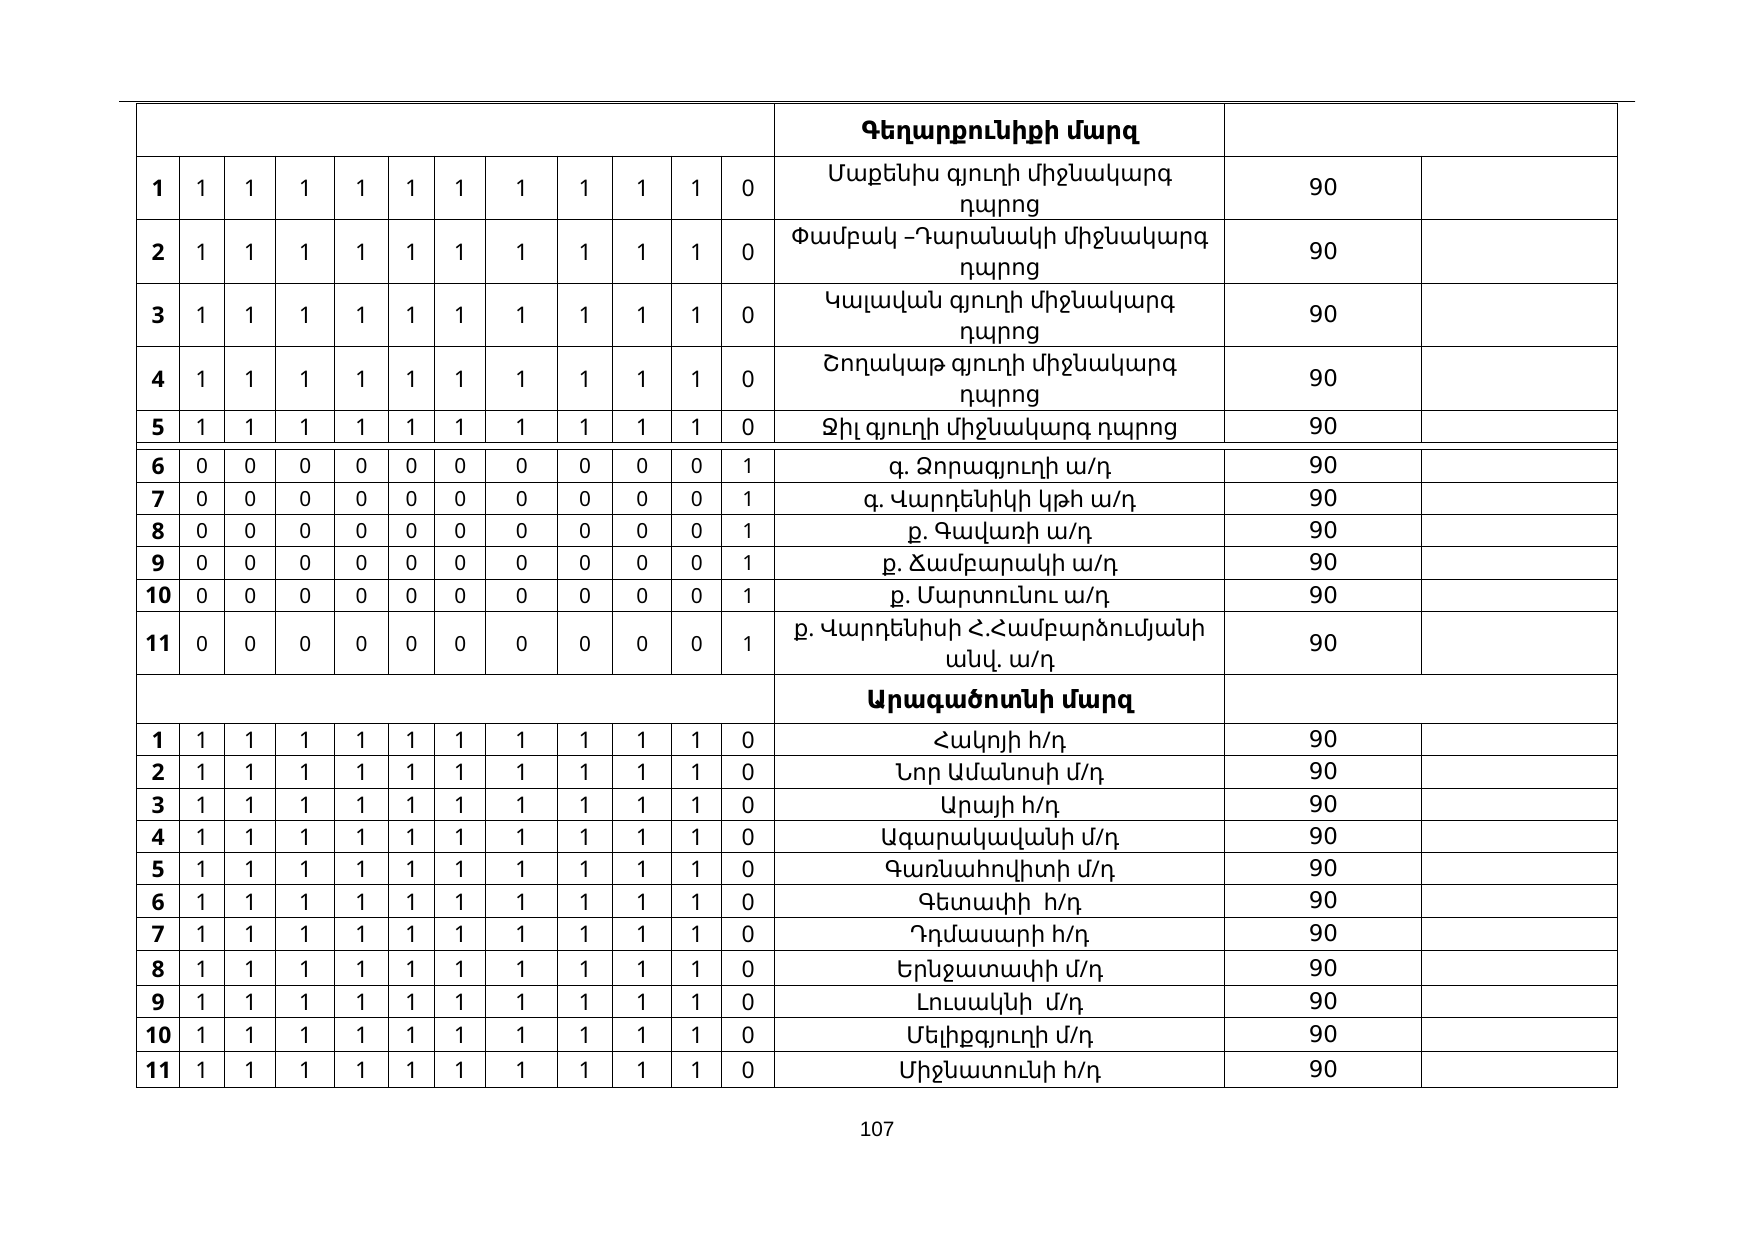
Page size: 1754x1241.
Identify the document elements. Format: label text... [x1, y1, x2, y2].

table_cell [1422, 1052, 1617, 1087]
table_cell 90 [1225, 284, 1421, 346]
table_cell [1422, 284, 1617, 346]
table_cell 0 [225, 612, 275, 674]
table_cell 1 [672, 724, 721, 755]
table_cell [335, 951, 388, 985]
table_cell [1422, 347, 1617, 410]
table_cell 1 [180, 724, 224, 755]
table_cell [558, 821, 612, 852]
table_cell [137, 104, 774, 156]
table_cell 1 [613, 220, 671, 283]
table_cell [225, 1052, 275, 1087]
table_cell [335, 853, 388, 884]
table_cell Շողակաթ գյուղի միջնակարգ դպրոց [775, 347, 1224, 410]
table_cell Գեղարքունիքի մարզ [775, 104, 1224, 156]
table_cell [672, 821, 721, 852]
table_cell 1 [225, 220, 275, 283]
table_cell 1 [389, 724, 434, 755]
table_cell 0 [335, 483, 388, 514]
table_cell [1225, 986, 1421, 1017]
table_cell 90 [1225, 347, 1421, 410]
table_cell 10 [137, 580, 179, 611]
table_cell 1 [180, 347, 224, 410]
table_cell 3 [137, 284, 179, 346]
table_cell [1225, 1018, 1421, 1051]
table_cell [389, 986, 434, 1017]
table_cell Փամբակ –Դարանակի միջնակարգ դպրոց [775, 220, 1224, 283]
table_cell 1 [225, 284, 275, 346]
table_cell 1 [389, 789, 434, 820]
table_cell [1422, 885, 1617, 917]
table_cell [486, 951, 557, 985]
table_cell ք. Մարտունու ա/դ [775, 580, 1224, 611]
table_cell 1 [722, 612, 774, 674]
table_cell 1 [486, 789, 557, 820]
table_cell 1 [486, 284, 557, 346]
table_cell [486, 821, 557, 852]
table_cell ք. Գավառի ա/դ [775, 515, 1224, 546]
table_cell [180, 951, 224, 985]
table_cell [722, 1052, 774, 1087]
table_cell 90 [1225, 580, 1421, 611]
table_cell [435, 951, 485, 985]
table_cell 0 [389, 547, 434, 578]
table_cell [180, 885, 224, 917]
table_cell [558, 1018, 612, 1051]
table_cell 1 [613, 724, 671, 755]
table_cell 0 [558, 483, 612, 514]
table_cell [1422, 220, 1617, 283]
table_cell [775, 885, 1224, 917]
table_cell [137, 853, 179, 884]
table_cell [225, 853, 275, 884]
table_cell [1422, 483, 1617, 514]
table_cell [1225, 104, 1617, 156]
table_cell 0 [180, 450, 224, 482]
table_cell 0 [225, 515, 275, 546]
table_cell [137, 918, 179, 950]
table_cell 1 [180, 411, 224, 442]
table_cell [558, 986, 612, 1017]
table_cell 1 [137, 724, 179, 755]
table_cell 1 [389, 157, 434, 219]
table_cell 90 [1225, 515, 1421, 546]
table_cell 8 [137, 515, 179, 546]
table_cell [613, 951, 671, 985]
table_cell 0 [558, 612, 612, 674]
table_cell 0 [225, 547, 275, 578]
table_cell 1 [389, 284, 434, 346]
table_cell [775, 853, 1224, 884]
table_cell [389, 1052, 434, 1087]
table_cell 1 [486, 411, 557, 442]
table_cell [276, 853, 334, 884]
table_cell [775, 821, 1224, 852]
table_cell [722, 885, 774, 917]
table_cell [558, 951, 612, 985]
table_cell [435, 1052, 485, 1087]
table_cell 1 [613, 411, 671, 442]
table_cell 1 [225, 411, 275, 442]
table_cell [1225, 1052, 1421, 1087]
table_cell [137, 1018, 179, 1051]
table_cell 1 [435, 220, 485, 283]
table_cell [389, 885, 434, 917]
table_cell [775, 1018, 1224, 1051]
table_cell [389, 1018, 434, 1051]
table_cell 0 [335, 515, 388, 546]
table_cell 1 [558, 284, 612, 346]
table_cell 0 [225, 580, 275, 611]
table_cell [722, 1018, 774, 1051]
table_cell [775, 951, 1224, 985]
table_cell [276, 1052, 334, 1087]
table_cell 0 [389, 483, 434, 514]
table_cell 5 [137, 411, 179, 442]
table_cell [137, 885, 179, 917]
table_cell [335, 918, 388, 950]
table_cell 1 [613, 756, 671, 787]
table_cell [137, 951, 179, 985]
table_cell 1 [435, 411, 485, 442]
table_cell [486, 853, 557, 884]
table_cell 1 [276, 789, 334, 820]
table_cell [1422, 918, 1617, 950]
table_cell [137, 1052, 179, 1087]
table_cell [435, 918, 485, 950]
table_cell 1 [335, 157, 388, 219]
table_cell 0 [672, 483, 721, 514]
table_cell 1 [276, 756, 334, 787]
table_cell 0 [722, 789, 774, 820]
table_cell 0 [180, 547, 224, 578]
table_cell 0 [672, 450, 721, 482]
table_cell 1 [225, 157, 275, 219]
table_cell 90 [1225, 789, 1421, 820]
table_cell [1422, 724, 1617, 755]
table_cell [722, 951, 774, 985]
table_cell 1 [225, 347, 275, 410]
table_cell Արայի հ/դ [775, 789, 1224, 820]
table_cell 4 [137, 347, 179, 410]
table_cell 0 [613, 612, 671, 674]
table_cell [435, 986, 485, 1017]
table_cell 0 [335, 612, 388, 674]
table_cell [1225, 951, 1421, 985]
table_cell 0 [435, 483, 485, 514]
table_cell 1 [486, 220, 557, 283]
table_cell 0 [180, 483, 224, 514]
table_cell 1 [137, 157, 179, 219]
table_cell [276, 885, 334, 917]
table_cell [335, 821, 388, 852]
table_cell 4 [137, 821, 179, 852]
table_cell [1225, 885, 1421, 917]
table_cell 1 [722, 547, 774, 578]
table_cell 1 [486, 756, 557, 787]
table_cell 1 [389, 220, 434, 283]
table_cell 1 [613, 157, 671, 219]
table_cell 0 [613, 515, 671, 546]
table_cell 1 [486, 157, 557, 219]
table_cell 1 [672, 789, 721, 820]
table_cell 3 [137, 789, 179, 820]
table_cell Ջիլ գյուղի միջնակարգ դպրոց [775, 411, 1224, 442]
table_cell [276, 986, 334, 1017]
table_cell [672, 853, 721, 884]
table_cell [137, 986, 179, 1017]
table_cell 1 [180, 789, 224, 820]
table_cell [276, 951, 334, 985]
table_cell 1 [558, 220, 612, 283]
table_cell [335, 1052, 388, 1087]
table_cell 1 [613, 284, 671, 346]
table_cell 1 [389, 756, 434, 787]
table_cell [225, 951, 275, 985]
table_cell 0 [276, 580, 334, 611]
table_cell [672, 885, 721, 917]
table_cell 1 [276, 284, 334, 346]
table_cell 0 [486, 515, 557, 546]
table_cell 0 [389, 450, 434, 482]
table_cell 1 [435, 789, 485, 820]
table_cell 0 [486, 580, 557, 611]
table_cell 1 [722, 483, 774, 514]
table_cell [1422, 411, 1617, 442]
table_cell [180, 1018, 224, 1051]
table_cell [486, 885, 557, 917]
table_cell 90 [1225, 724, 1421, 755]
table_cell 1 [389, 411, 434, 442]
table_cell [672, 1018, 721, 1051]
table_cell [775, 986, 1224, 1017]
table_cell 1 [558, 347, 612, 410]
table_cell 1 [180, 220, 224, 283]
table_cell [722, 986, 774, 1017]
table_cell [1422, 789, 1617, 820]
table_cell 1 [435, 284, 485, 346]
table_cell 1 [276, 157, 334, 219]
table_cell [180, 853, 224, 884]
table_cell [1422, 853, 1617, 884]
table_cell 0 [672, 580, 721, 611]
table_cell 0 [276, 612, 334, 674]
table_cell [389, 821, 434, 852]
table_cell [1422, 756, 1617, 787]
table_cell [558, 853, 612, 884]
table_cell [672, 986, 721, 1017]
table_cell 1 [335, 789, 388, 820]
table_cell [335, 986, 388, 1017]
table_cell 0 [435, 612, 485, 674]
table_cell 1 [276, 724, 334, 755]
table_cell ք. Ճամբարակի ա/դ [775, 547, 1224, 578]
table_cell 90 [1225, 756, 1421, 787]
table_cell 1 [225, 756, 275, 787]
table_cell 90 [1225, 157, 1421, 219]
table_cell 0 [276, 450, 334, 482]
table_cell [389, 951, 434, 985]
table_cell գ. Ձորագյուղի ա/դ [775, 450, 1224, 482]
table_cell 11 [137, 612, 179, 674]
table_cell 1 [672, 411, 721, 442]
table_cell 2 [137, 220, 179, 283]
table_cell 1 [672, 220, 721, 283]
table_cell 1 [435, 157, 485, 219]
table_cell 0 [276, 515, 334, 546]
table_cell 0 [613, 483, 671, 514]
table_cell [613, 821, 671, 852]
table_cell 90 [1225, 612, 1421, 674]
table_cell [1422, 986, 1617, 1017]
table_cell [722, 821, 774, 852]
table_cell 0 [672, 515, 721, 546]
table_cell 0 [435, 547, 485, 578]
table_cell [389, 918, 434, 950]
table_cell 0 [435, 580, 485, 611]
table_cell 0 [486, 450, 557, 482]
table_cell 0 [389, 580, 434, 611]
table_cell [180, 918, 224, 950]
table_cell 0 [558, 450, 612, 482]
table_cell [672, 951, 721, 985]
table_cell 0 [613, 580, 671, 611]
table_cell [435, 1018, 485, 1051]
table_cell 0 [389, 515, 434, 546]
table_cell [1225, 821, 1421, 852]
table_cell 0 [225, 450, 275, 482]
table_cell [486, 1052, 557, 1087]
table_cell [1422, 547, 1617, 578]
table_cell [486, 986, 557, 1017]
table_cell 0 [435, 450, 485, 482]
table_cell Կալավան գյուղի միջնակարգ դպրոց [775, 284, 1224, 346]
table_cell 0 [486, 547, 557, 578]
table_cell 6 [137, 450, 179, 482]
table_cell [1422, 157, 1617, 219]
table_cell 90 [1225, 411, 1421, 442]
table_cell 1 [435, 756, 485, 787]
table_cell 1 [335, 756, 388, 787]
table_cell 1 [613, 347, 671, 410]
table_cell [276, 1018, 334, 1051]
table_cell [1225, 675, 1617, 723]
table_cell 0 [486, 483, 557, 514]
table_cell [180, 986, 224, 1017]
table_cell 1 [672, 284, 721, 346]
table_cell 1 [672, 157, 721, 219]
table_cell 90 [1225, 450, 1421, 482]
table_cell ք. Վարդենիսի Հ.Համբարձումյանի անվ. ա/դ [775, 612, 1224, 674]
table_cell 0 [180, 515, 224, 546]
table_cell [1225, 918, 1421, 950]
table_cell 1 [558, 724, 612, 755]
table_cell 1 [335, 284, 388, 346]
table_cell 1 [613, 789, 671, 820]
table_cell 1 [276, 220, 334, 283]
table_cell 1 [276, 347, 334, 410]
table_cell 1 [672, 347, 721, 410]
table_cell 1 [486, 347, 557, 410]
table_cell 1 [276, 821, 334, 852]
table_cell 0 [335, 547, 388, 578]
table_cell 1 [486, 724, 557, 755]
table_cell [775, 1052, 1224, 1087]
table_cell 2 [137, 756, 179, 787]
table_cell 0 [225, 483, 275, 514]
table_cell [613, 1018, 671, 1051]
table_cell 1 [558, 789, 612, 820]
table_cell 0 [722, 220, 774, 283]
table_cell 0 [389, 612, 434, 674]
table_cell 0 [486, 612, 557, 674]
table_cell 1 [389, 347, 434, 410]
table_cell [137, 675, 774, 723]
table_cell 0 [722, 284, 774, 346]
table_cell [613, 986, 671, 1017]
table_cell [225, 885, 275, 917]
table_cell 1 [558, 756, 612, 787]
table_cell 0 [335, 450, 388, 482]
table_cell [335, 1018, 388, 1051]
table_cell [1422, 450, 1617, 482]
table_cell 1 [276, 411, 334, 442]
table_cell 0 [180, 612, 224, 674]
table_cell 1 [225, 724, 275, 755]
table_cell գ. Վարդենիկի կթհ ա/դ [775, 483, 1224, 514]
table_cell 1 [180, 821, 224, 852]
table_cell 0 [558, 580, 612, 611]
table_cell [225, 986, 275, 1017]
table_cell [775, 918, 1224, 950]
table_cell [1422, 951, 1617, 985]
table_cell 1 [722, 515, 774, 546]
table_cell 0 [672, 547, 721, 578]
table_cell [1422, 612, 1617, 674]
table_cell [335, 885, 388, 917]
table_cell 1 [558, 411, 612, 442]
table_cell Հակոյի հ/դ [775, 724, 1224, 755]
table_cell 90 [1225, 483, 1421, 514]
table_cell 1 [180, 756, 224, 787]
table_cell 1 [435, 347, 485, 410]
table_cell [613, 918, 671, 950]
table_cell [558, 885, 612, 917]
table_cell 1 [722, 450, 774, 482]
table_cell 1 [435, 724, 485, 755]
table_cell 0 [276, 483, 334, 514]
table_cell 0 [722, 411, 774, 442]
table_cell 0 [722, 724, 774, 755]
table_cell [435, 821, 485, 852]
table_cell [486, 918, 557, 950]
table_cell 0 [180, 580, 224, 611]
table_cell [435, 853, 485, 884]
table_cell 1 [180, 284, 224, 346]
table_cell [137, 443, 1617, 449]
table_cell [1422, 515, 1617, 546]
table_cell Մաքենիս գյուղի միջնակարգ դպրոց [775, 157, 1224, 219]
table_cell 0 [613, 547, 671, 578]
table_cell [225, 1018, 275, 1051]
table_cell 1 [180, 157, 224, 219]
table_cell 1 [335, 220, 388, 283]
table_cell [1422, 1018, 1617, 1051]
table_cell 0 [613, 450, 671, 482]
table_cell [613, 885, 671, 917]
table_cell 0 [276, 547, 334, 578]
table_cell 1 [335, 347, 388, 410]
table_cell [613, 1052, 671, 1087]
table_cell Արագածոտնի մարզ [775, 675, 1224, 723]
table_cell 90 [1225, 220, 1421, 283]
table_cell 0 [722, 756, 774, 787]
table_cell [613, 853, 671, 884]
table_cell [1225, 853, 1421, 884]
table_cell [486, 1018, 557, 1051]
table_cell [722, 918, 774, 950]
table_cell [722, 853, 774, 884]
table_cell [1422, 580, 1617, 611]
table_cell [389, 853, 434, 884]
table_cell 90 [1225, 547, 1421, 578]
table_cell 1 [558, 157, 612, 219]
table_cell 1 [672, 756, 721, 787]
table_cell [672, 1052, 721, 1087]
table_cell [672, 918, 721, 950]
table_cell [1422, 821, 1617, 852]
table_cell 0 [435, 515, 485, 546]
table_cell 0 [672, 612, 721, 674]
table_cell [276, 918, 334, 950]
table_cell 1 [225, 789, 275, 820]
table_cell 0 [335, 580, 388, 611]
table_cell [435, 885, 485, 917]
table_cell 1 [722, 580, 774, 611]
table_cell Նոր Ամանոսի մ/դ [775, 756, 1224, 787]
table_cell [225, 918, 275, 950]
table_cell 0 [722, 157, 774, 219]
table_cell 1 [335, 411, 388, 442]
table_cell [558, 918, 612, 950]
table_cell 0 [558, 547, 612, 578]
table_cell 9 [137, 547, 179, 578]
table_cell 0 [558, 515, 612, 546]
table_cell 1 [225, 821, 275, 852]
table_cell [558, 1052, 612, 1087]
table_cell 7 [137, 483, 179, 514]
table_cell 0 [722, 347, 774, 410]
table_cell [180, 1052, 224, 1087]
table_cell 1 [335, 724, 388, 755]
